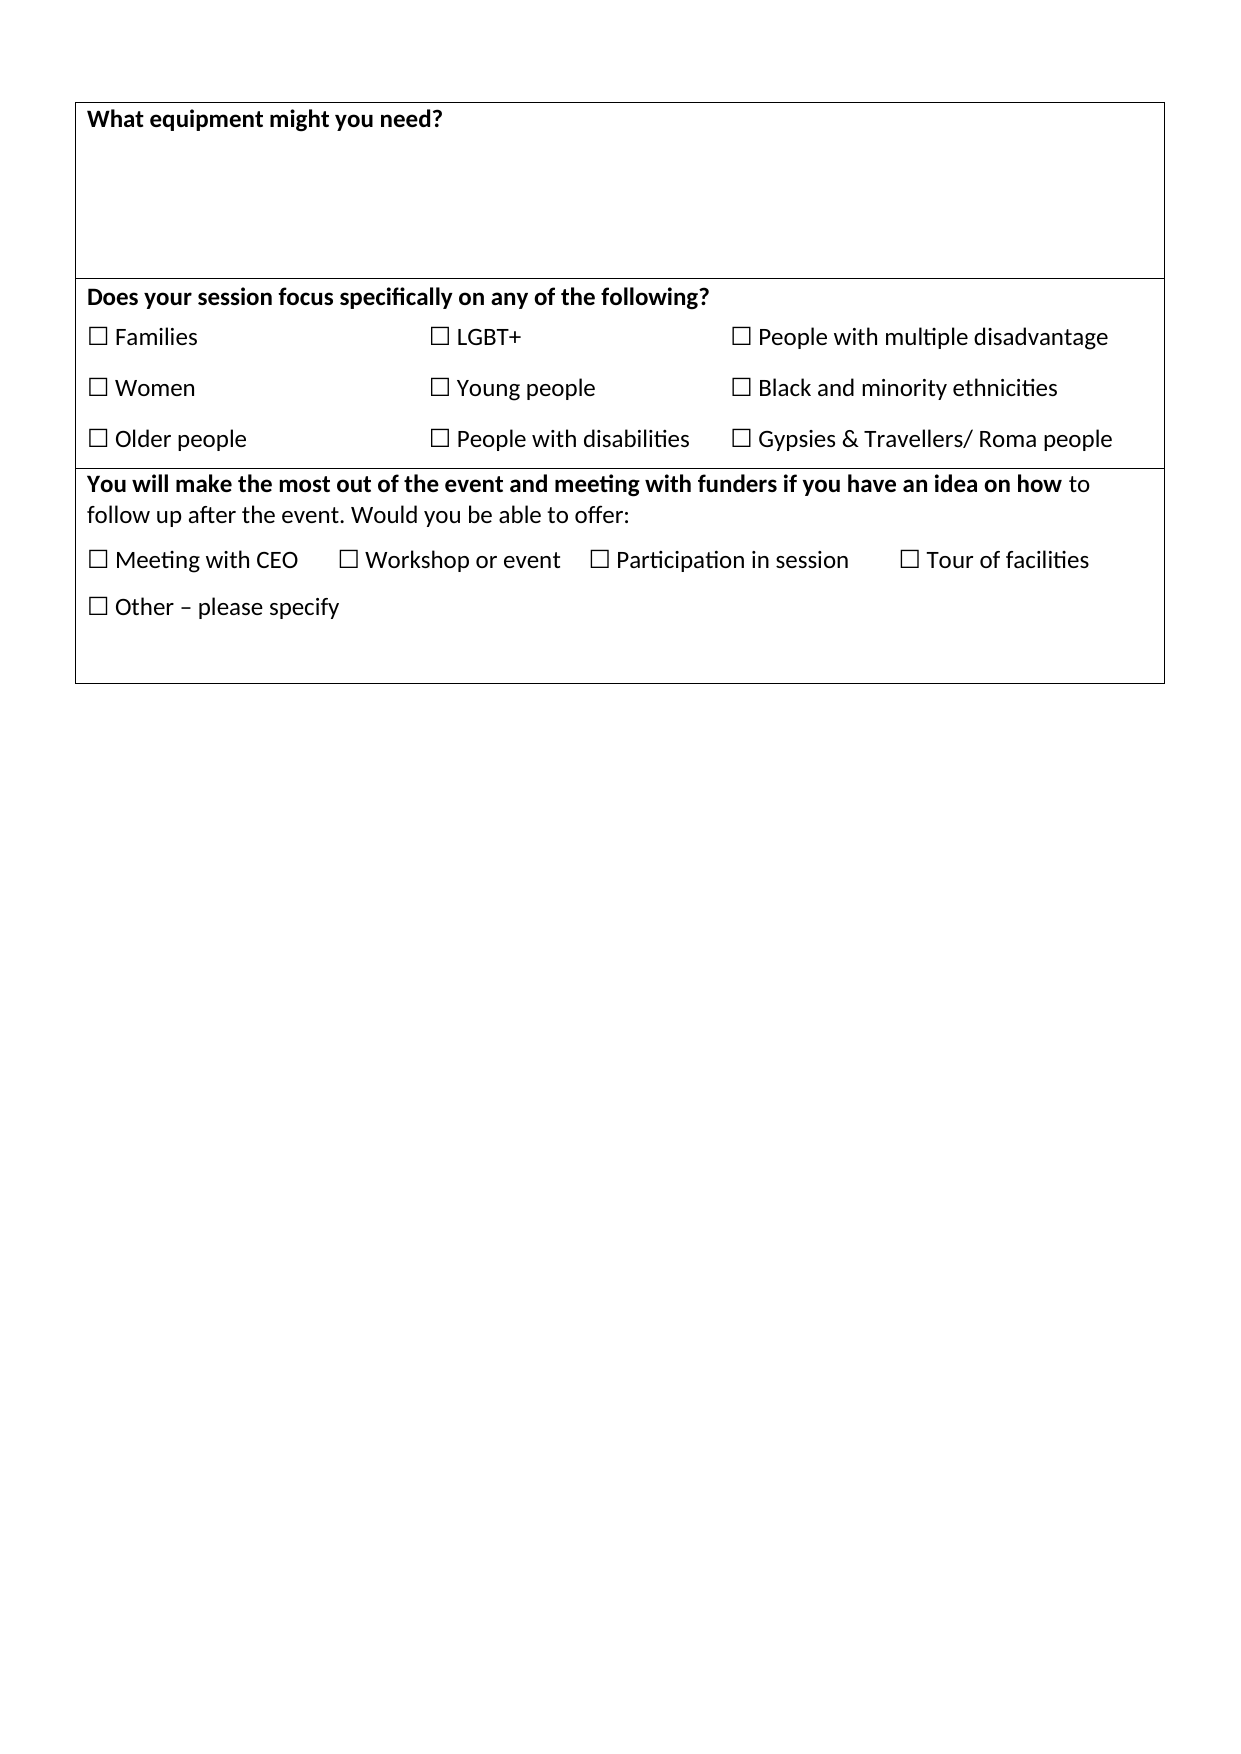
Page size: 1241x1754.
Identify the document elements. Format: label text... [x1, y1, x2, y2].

table_cell Tour of facilities [887, 530, 1164, 589]
table_cell People with multiple disadvantage Black and minority ethnicities Gypsies & Travellers/ Roma people [719, 318, 1164, 468]
table_cell You will make the most out of the event and meeting with funders if you have an idea on how to follow up after the event. Would you be able to offer: [76, 469, 1164, 530]
table_cell LGBT+ Young people People with disabilities [418, 318, 719, 468]
table_cell Participation in session [577, 530, 887, 589]
table_cell Other – please specify [76, 589, 1164, 682]
table_cell Does your session focus specifically on any of the following? [76, 279, 1164, 318]
table_cell Families Women Older people [76, 318, 417, 468]
table_cell Meeting with CEO [76, 530, 326, 589]
table_cell Workshop or event [326, 530, 577, 589]
table_cell What equipment might you need? [76, 103, 1164, 278]
